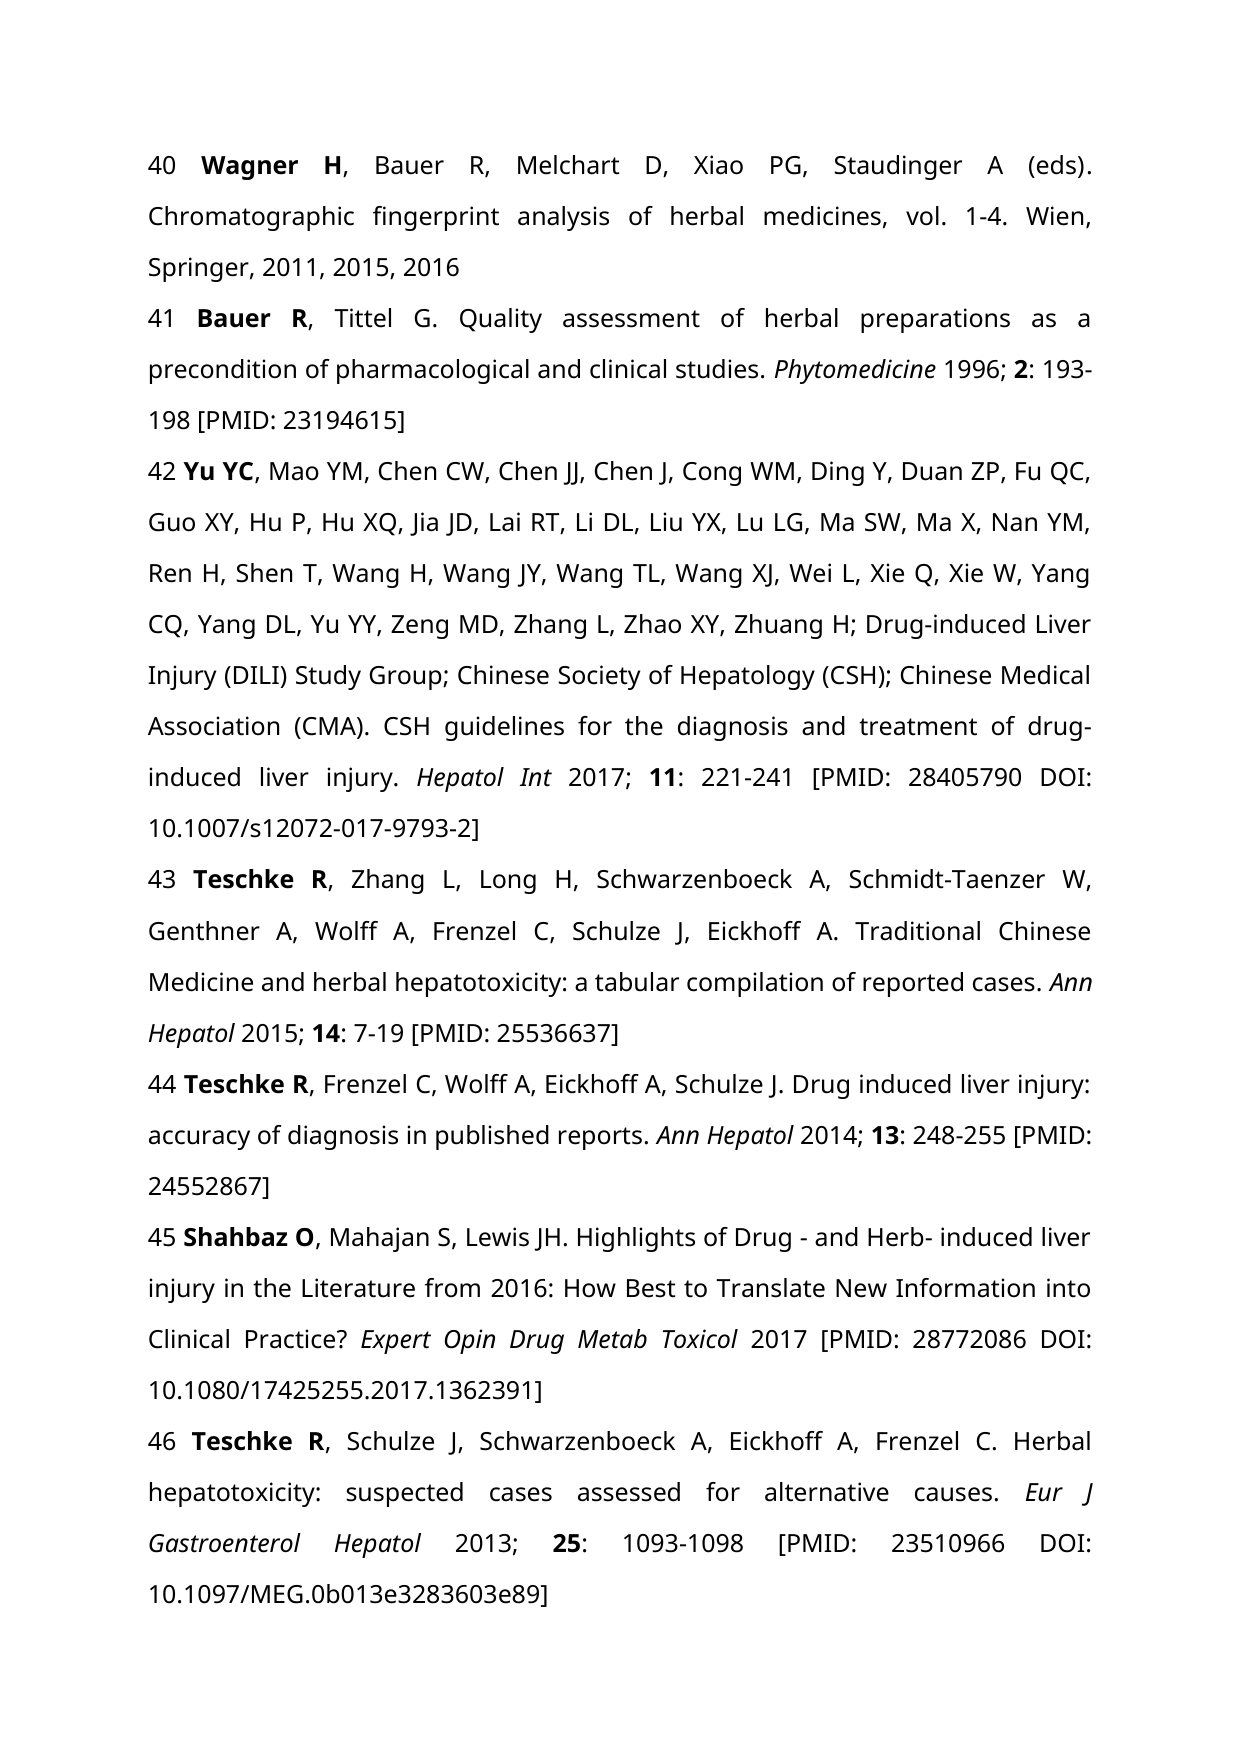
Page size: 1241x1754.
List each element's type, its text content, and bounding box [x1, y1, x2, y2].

text 42 Yu YC, Mao YM, Chen CW, Chen JJ, Chen J, Cong WM, Ding Y, Duan ZP, Fu QC, Guo XY, Hu P, Hu XQ, Jia JD, Lai RT, Li DL, Liu YX, Lu LG, Ma SW, Ma X, Nan YM, Ren H, Shen T, Wang H, Wang JY, Wang TL, Wang XJ, Wei L, Xie Q, Xie W, Yang CQ, Yang DL, Yu YY, Zeng MD, Zhang L, Zhao XY, Zhuang H; Drug-induced Liver Injury (DILI) Study Group; Chinese Society of Hepatology (CSH); Chinese Medical Association (CMA). CSH guidelines for the diagnosis and treatment of drug-induced liver injury. Hepatol Int 2017; 11: 221-241 [PMID: 28405790 DOI: 10.1007/s12072-017-9793-2] [148, 454, 1093, 845]
text 45 Shahbaz O, Mahajan S, Lewis JH. Highlights of Drug - and Herb- induced liver injury in the Literature from 2016: How Best to Translate New Information into Clinical Practice? Expert Opin Drug Metab Toxicol 2017 [PMID: 28772086 DOI: 10.1080/17425255.2017.1362391] [148, 1219, 1093, 1407]
text 40 Wagner H, Bauer R, Melchart D, Xiao PG, Staudinger A (eds). Chromatographic fingerprint analysis of herbal medicines, vol. 1-4. Wien, Springer, 2011, 2015, 2016 [148, 148, 1093, 284]
text 41 Bauer R, Tittel G. Quality assessment of herbal preparations as a precondition of pharmacological and clinical studies. Phytomedicine 1996; 2: 193-198 [PMID: 23194615] [148, 301, 1093, 437]
text 46 Teschke R, Schulze J, Schwarzenboeck A, Eickhoff A, Frenzel C. Herbal hepatotoxicity: suspected cases assessed for alternative causes. Eur J Gastroenterol Hepatol 2013; 25: 1093-1098 [PMID: 23510966 DOI: 10.1097/MEG.0b013e3283603e89] [148, 1424, 1093, 1611]
text 44 Teschke R, Frenzel C, Wolff A, Eickhoff A, Schulze J. Drug induced liver injury: accuracy of diagnosis in published reports. Ann Hepatol 2014; 13: 248-255 [PMID: 24552867] [148, 1066, 1093, 1202]
text 43 Teschke R, Zhang L, Long H, Schwarzenboeck A, Schmidt-Taenzer W, Genthner A, Wolff A, Frenzel C, Schulze J, Eickhoff A. Traditional Chinese Medicine and herbal hepatotoxicity: a tabular compilation of reported cases. Ann Hepatol 2015; 14: 7-19 [PMID: 25536637] [148, 862, 1093, 1049]
